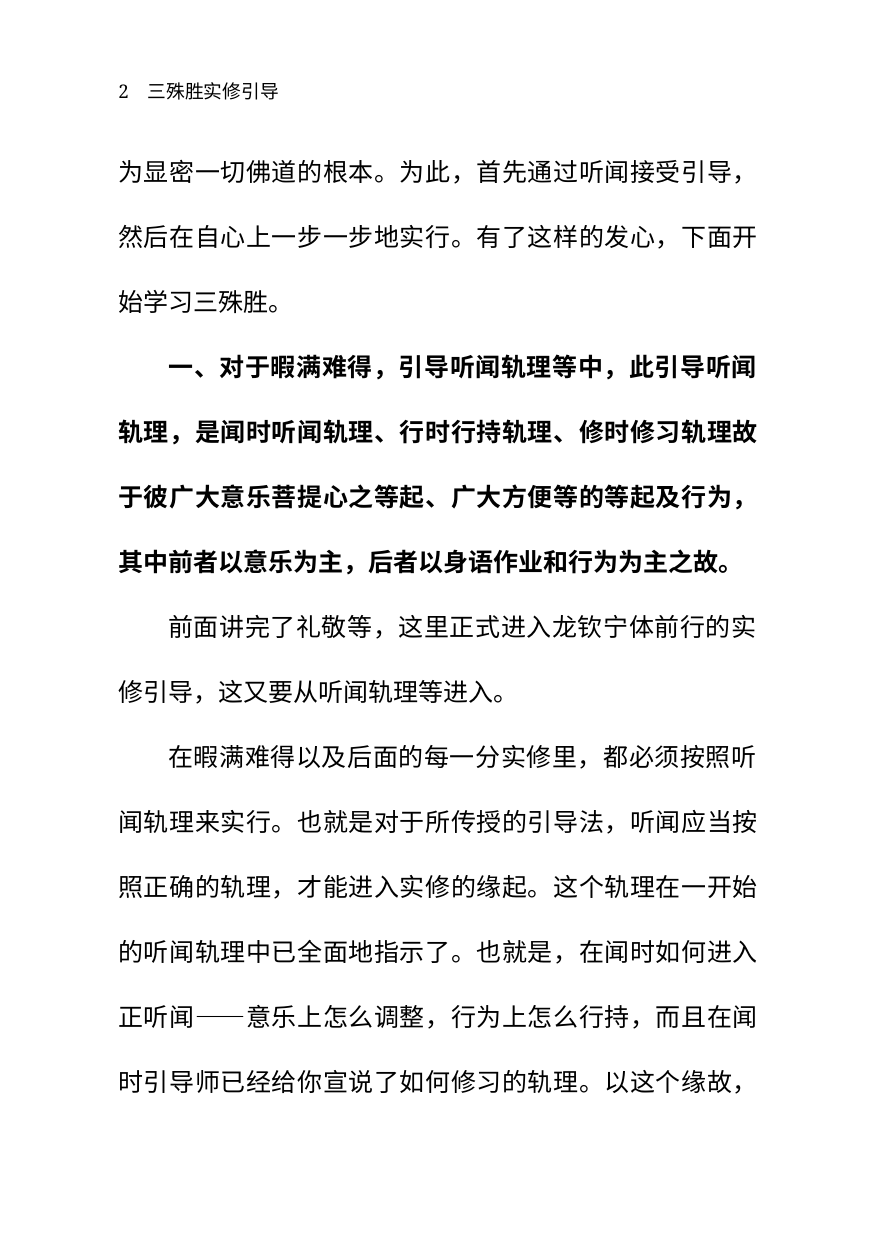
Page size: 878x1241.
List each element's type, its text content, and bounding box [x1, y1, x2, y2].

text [118, 723, 759, 1113]
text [118, 138, 759, 333]
text 前面讲完了礼敬等，这里正式进入龙钦宁体前行的实修引导，这又要从听闻轨理等进入。 [118, 593, 759, 723]
text 一、对于暇满难得，引导听闻轨理等中，此引导听闻轨理，是闻时听闻轨理、行时行持轨理、修时修习轨理故，于彼广大意乐菩提心之等起、广大方便等的等起及行为，其中前者以意乐为主，后者以身语作业和行为为主之故。 [118, 333, 759, 593]
